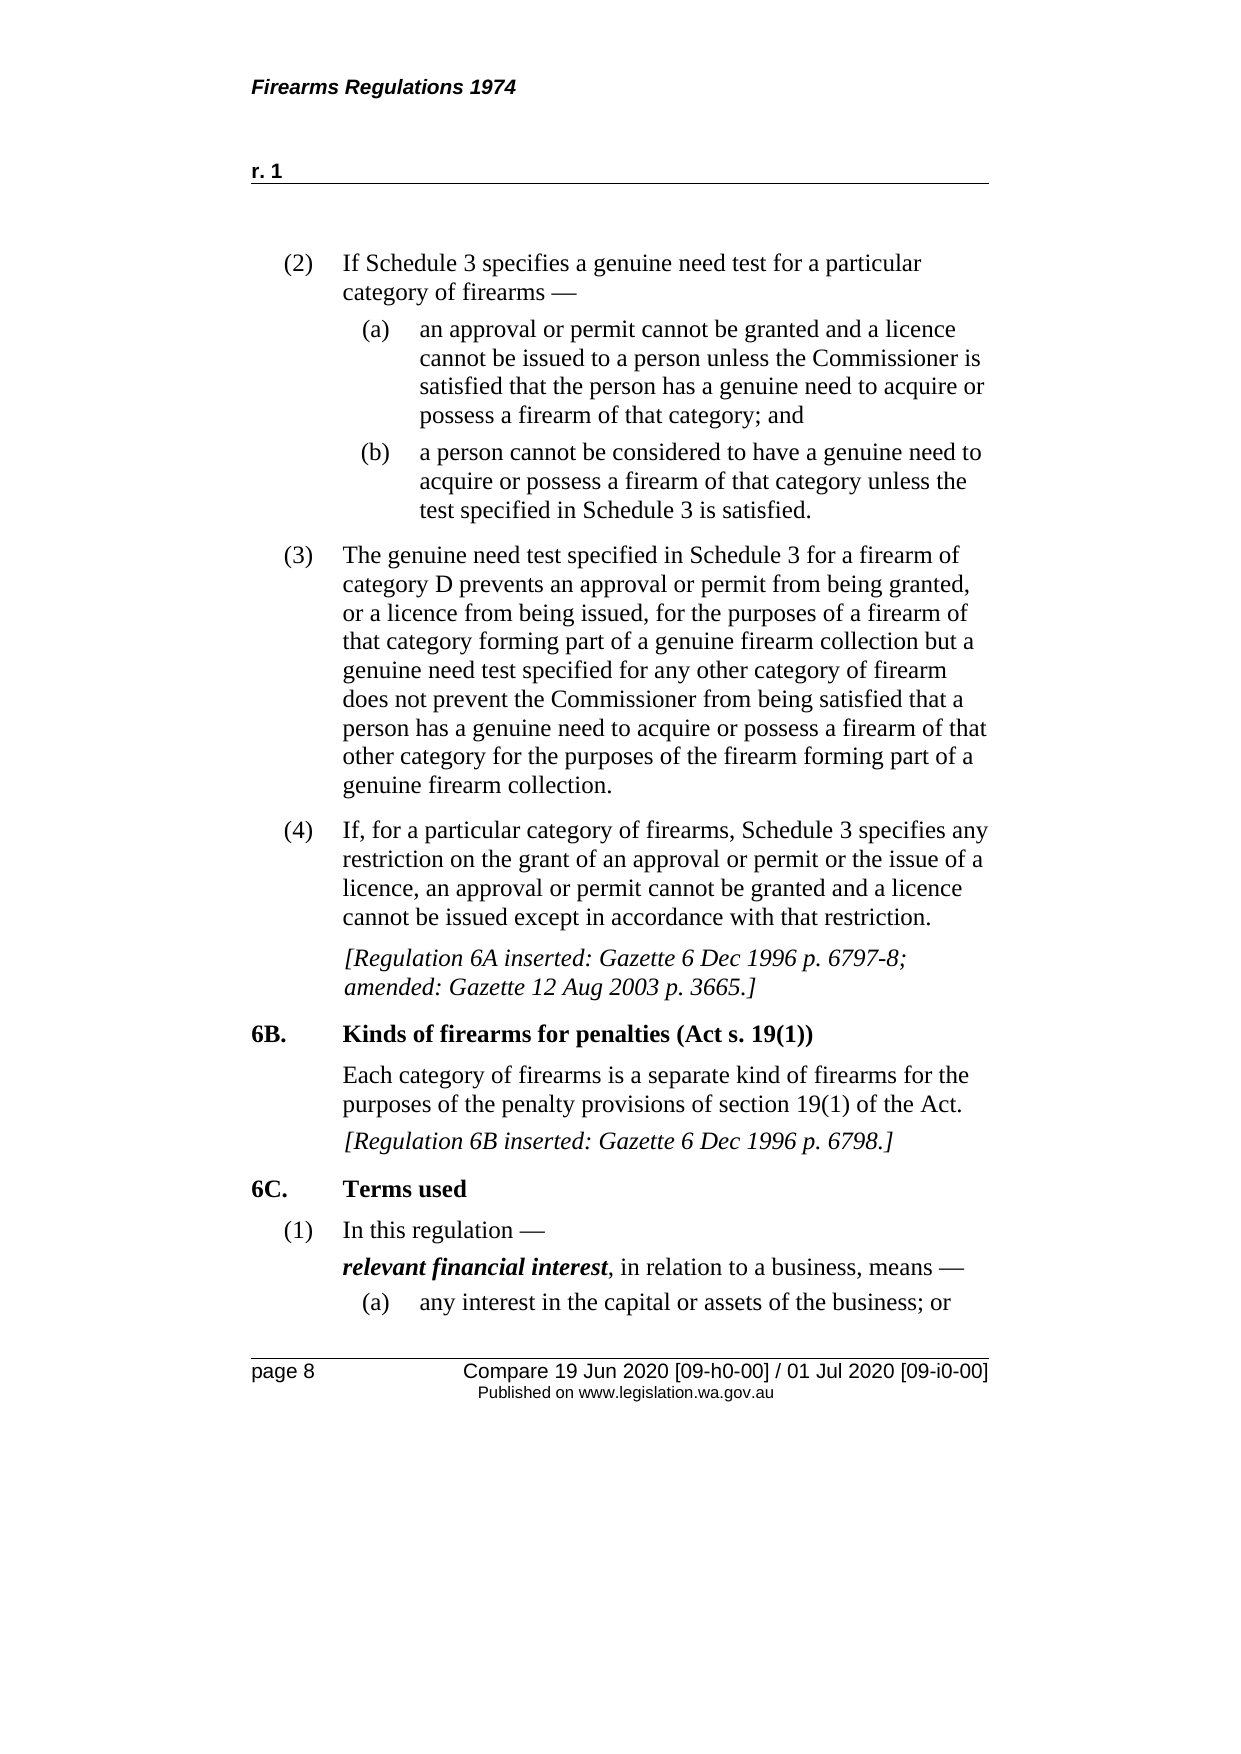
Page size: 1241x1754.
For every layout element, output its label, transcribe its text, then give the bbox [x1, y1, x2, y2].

text Each category of firearms is a separate kind of firearms for the purposes of the penalty provisions of section 19(1) of the Act. [251, 1061, 989, 1118]
subtitle 6B. Kinds of firearms for penalties (Act s. 19(1)) [251, 1019, 989, 1048]
text (a) an approval or permit cannot be granted and a licence cannot be issued to a person unless the Commissioner is satisfied that the person has a genuine need to acquire or possess a firearm of that category; and [251, 314, 989, 429]
subtitle 6C. Terms used [251, 1174, 989, 1203]
text (1) In this regulation — [251, 1215, 989, 1244]
text (a) any interest in the capital or assets of the business; or [251, 1287, 989, 1316]
text [Regulation 6A inserted: Gazette 6 Dec 1996 p. 6797-8; amended: Gazette 12 Aug 2003 p. 3665.] [251, 943, 989, 1001]
text (b) a person cannot be considered to have a genuine need to acquire or possess a firearm of that category unless the test specified in Schedule 3 is satisfied. [251, 437, 989, 523]
text relevant financial interest, in relation to a business, means — [251, 1252, 989, 1281]
text (3) The genuine need test specified in Schedule 3 for a firearm of category D prevents an approval or permit from being granted, or a licence from being issued, for the purposes of a firearm of that category forming part of a genuine firearm collection but a genuine need test specified for any other category of firearm does not prevent the Commissioner from being satisfied that a person has a genuine need to acquire or possess a firearm of that other category for the purposes of the firearm forming part of a genuine firearm collection. [251, 540, 989, 799]
text [Regulation 6B inserted: Gazette 6 Dec 1996 p. 6798.] [251, 1126, 989, 1155]
text (2) If Schedule 3 specifies a genuine need test for a particular category of firearms — [251, 248, 989, 306]
text (4) If, for a particular category of firearms, Schedule 3 specifies any restriction on the grant of an approval or permit or the issue of a licence, an approval or permit cannot be granted and a licence cannot be issued except in accordance with that restriction. [251, 816, 989, 931]
